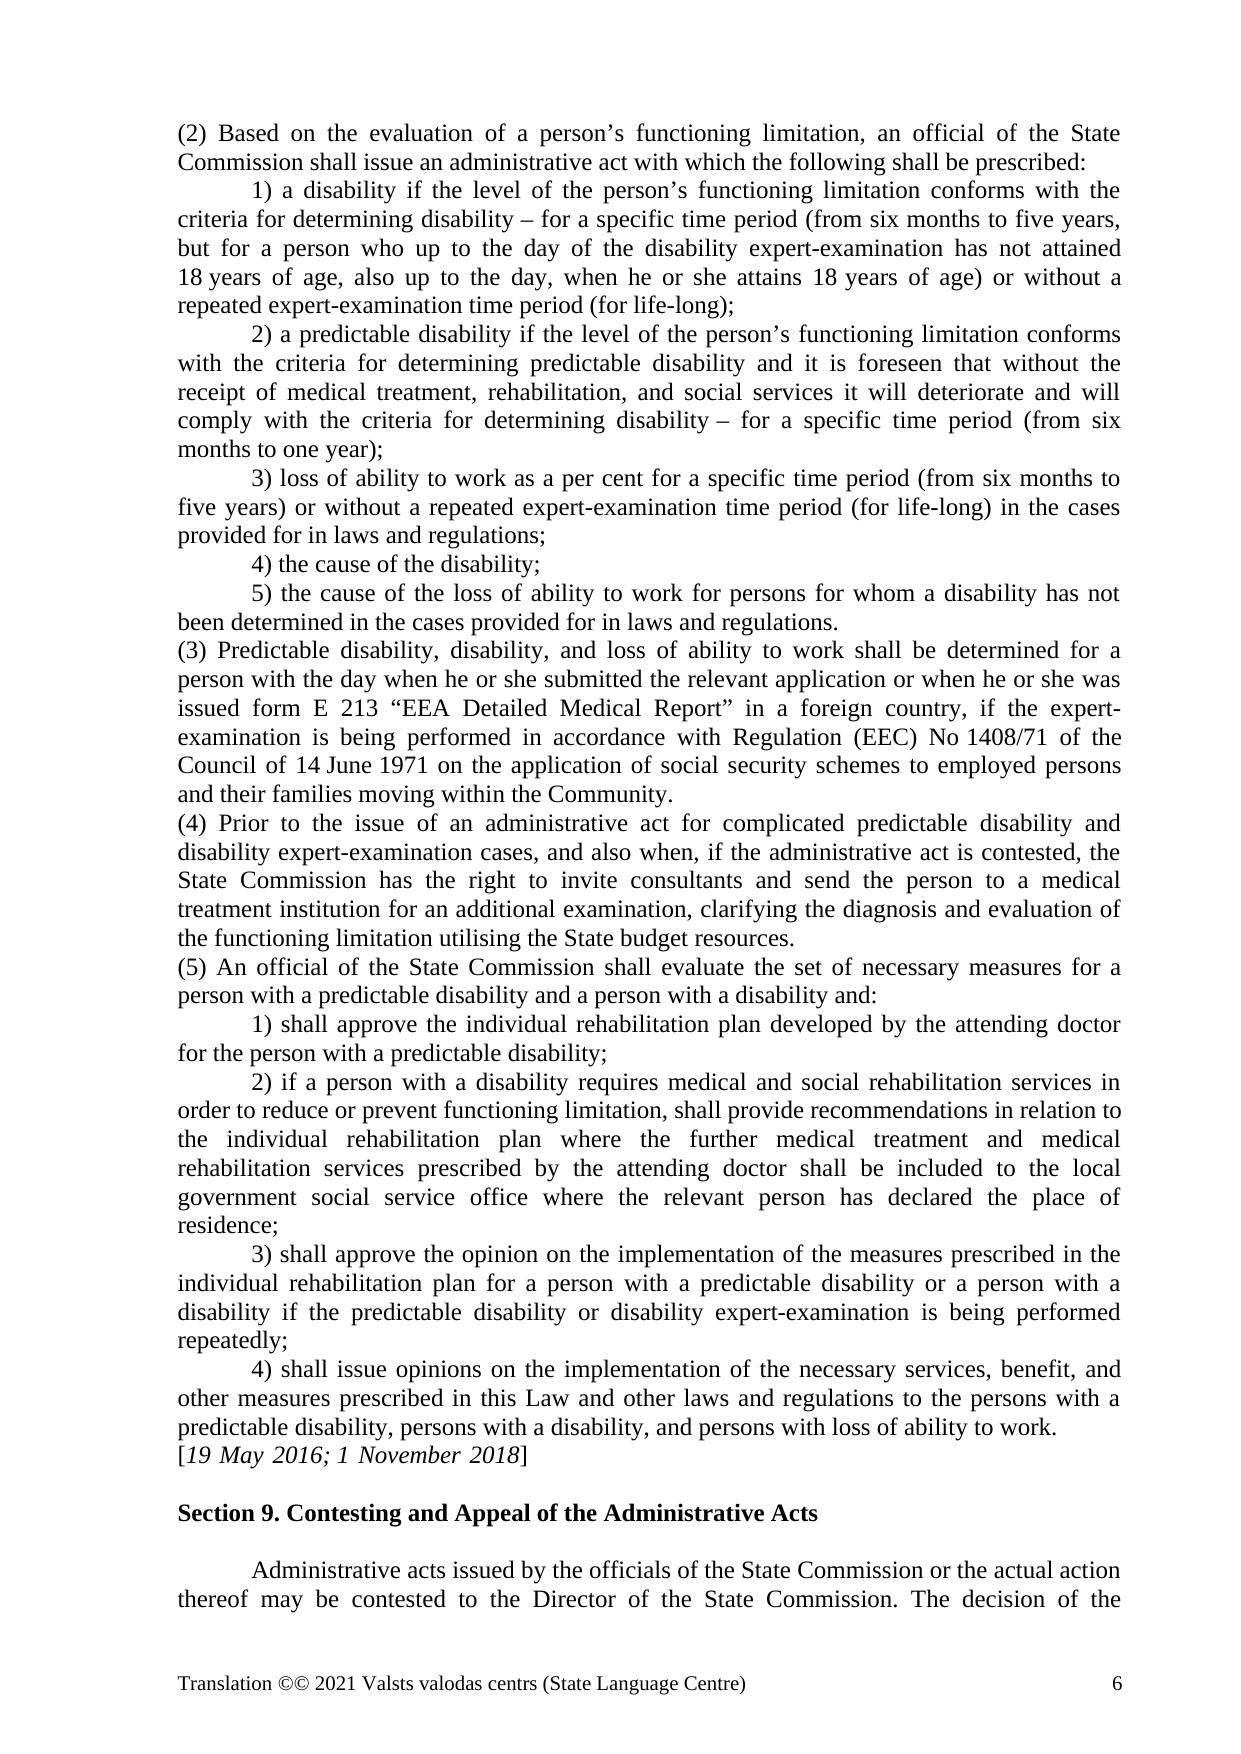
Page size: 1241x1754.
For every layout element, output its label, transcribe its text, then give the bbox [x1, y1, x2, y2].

text 1) shall approve the individual rehabilitation plan developed by the attending doctor for the person with a predictable disability; [177, 1009, 1122, 1067]
text 4) the cause of the disability; [177, 549, 1122, 578]
text (3) Predictable disability, disability, and loss of ability to work shall be determined for a person with the day when he or she submitted the relevant application or when he or she was issued form E 213 “EEA Detailed Medical Report” in a foreign country, if the expert-examination is being performed in accordance with Regulation (EEC) No 1408/71 of the Council of 14 June 1971 on the application of social security schemes to employed persons and their families moving within the Community. [177, 636, 1122, 808]
text 1) a disability if the level of the person’s functioning limitation conforms with the criteria for determining disability – for a specific time period (from six months to five years, but for a person who up to the day of the disability expert-examination has not attained 18 years of age, also up to the day, when he or she attains 18 years of age) or without a repeated expert-examination time period (for life-long); [177, 176, 1122, 319]
text (2) Based on the evaluation of a person’s functioning limitation, an official of the State Commission shall issue an administrative act with which the following shall be prescribed: [177, 118, 1122, 176]
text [177, 1556, 1122, 1613]
text 2) if a person with a disability requires medical and social rehabilitation services in order to reduce or prevent functioning limitation, shall provide recommendations in relation to the individual rehabilitation plan where the further medical treatment and medical rehabilitation services prescribed by the attending doctor shall be included to the local government social service office where the relevant person has declared the place of residence; [177, 1067, 1122, 1239]
text (5) An official of the State Commission shall evaluate the set of necessary measures for a person with a predictable disability and a person with a disability and: [177, 952, 1122, 1009]
text (4) Prior to the issue of an administrative act for complicated predictable disability and disability expert-examination cases, and also when, if the administrative act is contested, the State Commission has the right to invite consultants and send the person to a medical treatment institution for an additional examination, clarifying the diagnosis and evaluation of the functioning limitation utilising the State budget resources. [177, 808, 1122, 952]
text 3) loss of ability to work as a per cent for a specific time period (from six months to five years) or without a repeated expert-examination time period (for life-long) in the cases provided for in laws and regulations; [177, 463, 1122, 549]
text 5) the cause of the loss of ability to work for persons for whom a disability has not been determined in the cases provided for in laws and regulations. [177, 578, 1122, 636]
text Section 9. Contesting and Appeal of the Administrative Acts [177, 1498, 1122, 1527]
text [19 May 2016; 1 November 2018] [177, 1441, 1122, 1469]
text 4) shall issue opinions on the implementation of the necessary services, benefit, and other measures prescribed in this Law and other laws and regulations to the persons with a predictable disability, persons with a disability, and persons with loss of ability to work. [177, 1354, 1122, 1441]
text 3) shall approve the opinion on the implementation of the measures prescribed in the individual rehabilitation plan for a person with a predictable disability or a person with a disability if the predictable disability or disability expert-examination is being performed repeatedly; [177, 1239, 1122, 1354]
text 2) a predictable disability if the level of the person’s functioning limitation conforms with the criteria for determining predictable disability and it is foreseen that without the receipt of medical treatment, rehabilitation, and social services it will deteriorate and will comply with the criteria for determining disability – for a specific time period (from six months to one year); [177, 319, 1122, 463]
